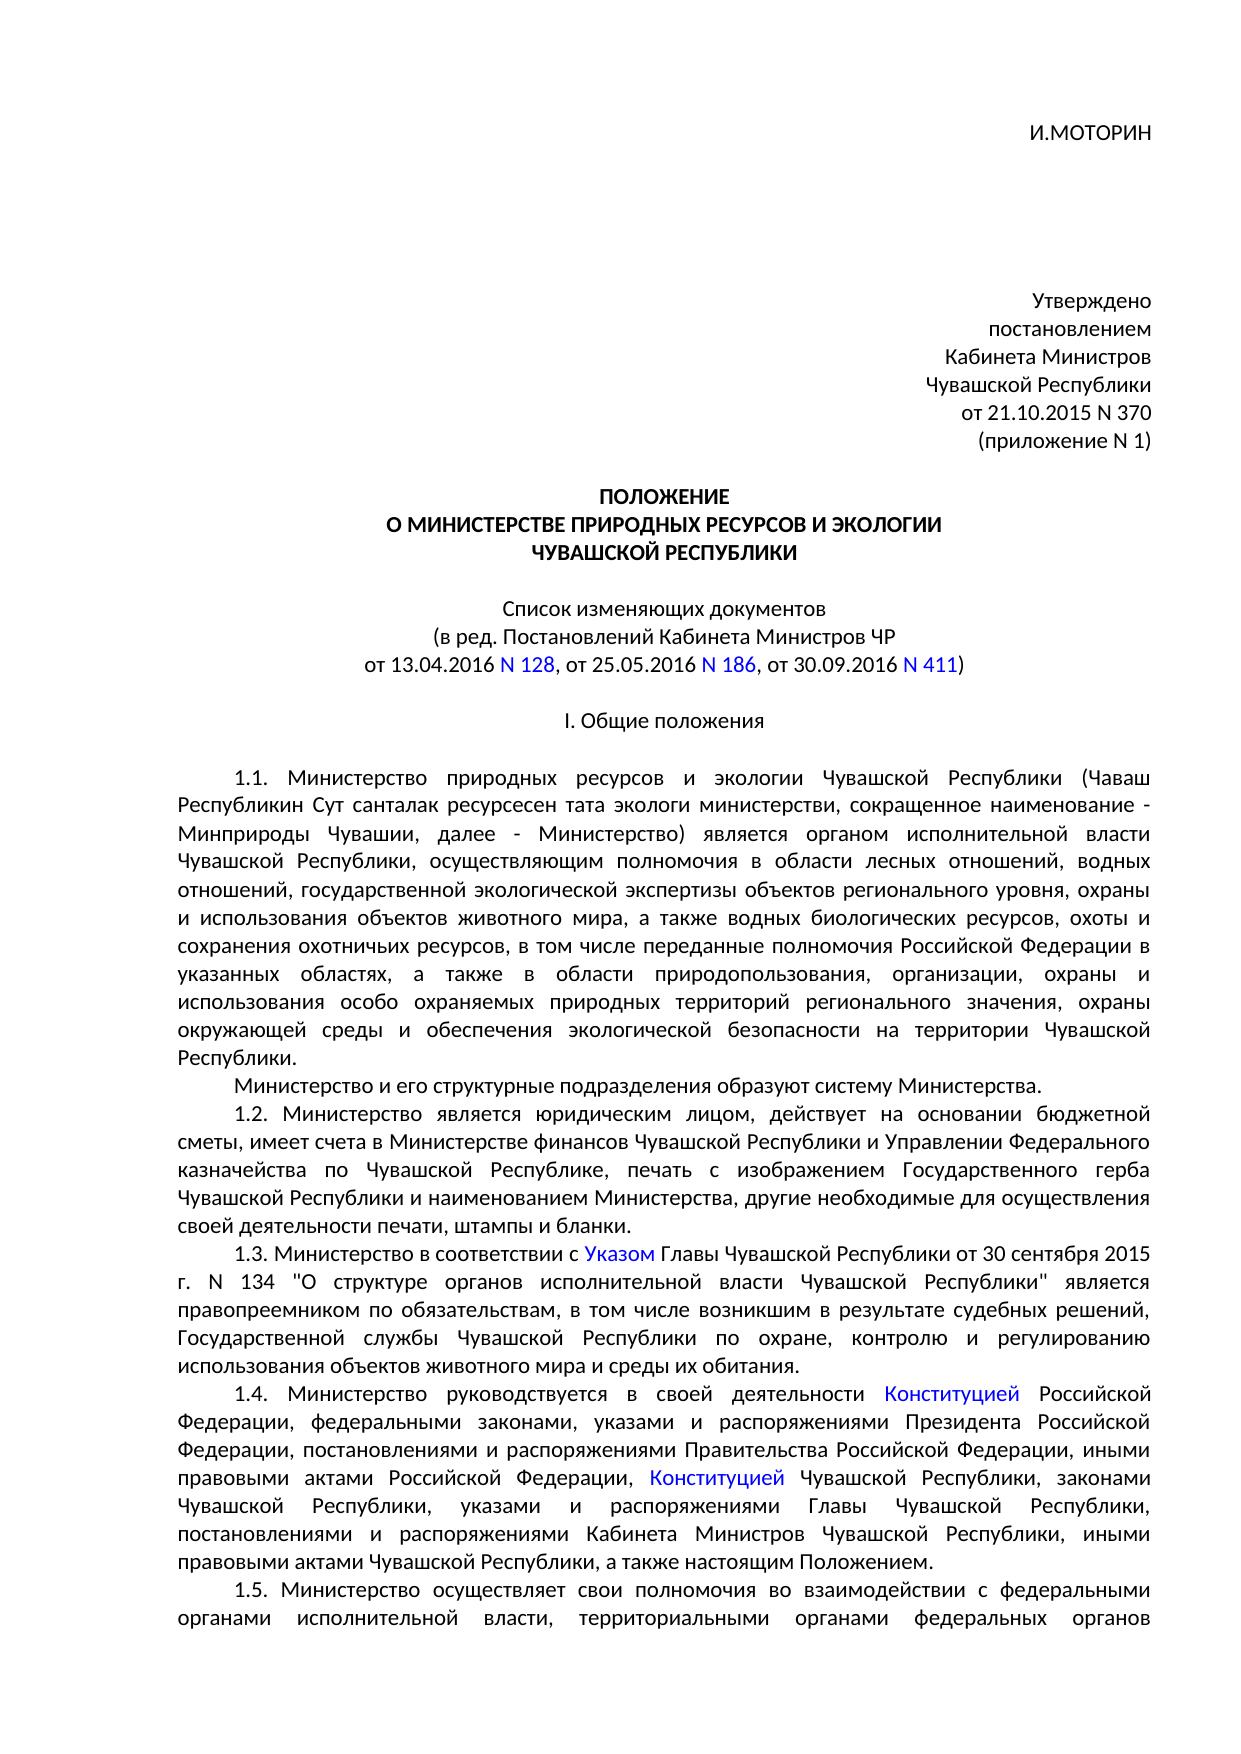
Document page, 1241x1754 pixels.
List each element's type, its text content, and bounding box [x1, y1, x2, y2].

text 1.2. Министерство является юридическим лицом, действует на основании бюджетной сметы, имеет счета в Министерстве финансов Чувашской Республики и Управлении Федерального казначейства по Чувашской Республике, печать с изображением Государственного герба Чувашской Республики и наименованием Министерства, другие необходимые для осуществления своей деятельности печати, штампы и бланки. [177, 1099, 1152, 1239]
text 1.3. Министерство в соответствии с Указом Главы Чувашской Республики от 30 сентября 2015 г. N 134 "О структуре органов исполнительной власти Чувашской Республики" является правопреемником по обязательствам, в том числе возникшим в результате судебных решений, Государственной службы Чувашской Республики по охране, контролю и регулированию использования объектов животного мира и среды их обитания. [177, 1239, 1152, 1379]
title О МИНИСТЕРСТВЕ ПРИРОДНЫХ РЕСУРСОВ И ЭКОЛОГИИ [177, 510, 1152, 538]
text (приложение N 1) [177, 426, 1152, 454]
text 1.4. Министерство руководствуется в своей деятельности Конституцией Российской Федерации, федеральными законами, указами и распоряжениями Президента Российской Федерации, постановлениями и распоряжениями Правительства Российской Федерации, иными правовыми актами Российской Федерации, Конституцией Чувашской Республики, законами Чувашской Республики, указами и распоряжениями Главы Чувашской Республики, постановлениями и распоряжениями Кабинета Министров Чувашской Республики, иными правовыми актами Чувашской Республики, а также настоящим Положением. [177, 1379, 1152, 1575]
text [177, 1575, 1152, 1631]
text I. Общие положения [177, 707, 1152, 734]
text 1.1. Министерство природных ресурсов и экологии Чувашской Республики (Чаваш Республикин Сут санталак ресурсесен тата экологи министерстви, сокращенное наименование - Минприроды Чувашии, далее - Министерство) является органом исполнительной власти Чувашской Республики, осуществляющим полномочия в области лесных отношений, водных отношений, государственной экологической экспертизы объектов регионального уровня, охраны и использования объектов животного мира, а также водных биологических ресурсов, охоты и сохранения охотничьих ресурсов, в том числе переданные полномочия Российской Федерации в указанных областях, а также в области природопользования, организации, охраны и использования особо охраняемых природных территорий регионального значения, охраны окружающей среды и обеспечения экологической безопасности на территории Чувашской Республики. [177, 763, 1152, 1071]
text Список изменяющих документов [177, 594, 1152, 622]
text постановлением [177, 314, 1152, 342]
text Кабинета Министров [177, 342, 1152, 370]
text от 21.10.2015 N 370 [177, 398, 1152, 426]
text (в ред. Постановлений Кабинета Министров ЧР [177, 622, 1152, 651]
text Министерство и его структурные подразделения образуют систему Министерства. [177, 1071, 1152, 1099]
text от 13.04.2016 N 128, от 25.05.2016 N 186, от 30.09.2016 N 411) [177, 651, 1152, 678]
text И.МОТОРИН [177, 118, 1152, 146]
title ЧУВАШСКОЙ РЕСПУБЛИКИ [177, 538, 1152, 566]
text Утверждено [177, 286, 1152, 314]
text Чувашской Республики [177, 370, 1152, 398]
title ПОЛОЖЕНИЕ [177, 482, 1152, 510]
